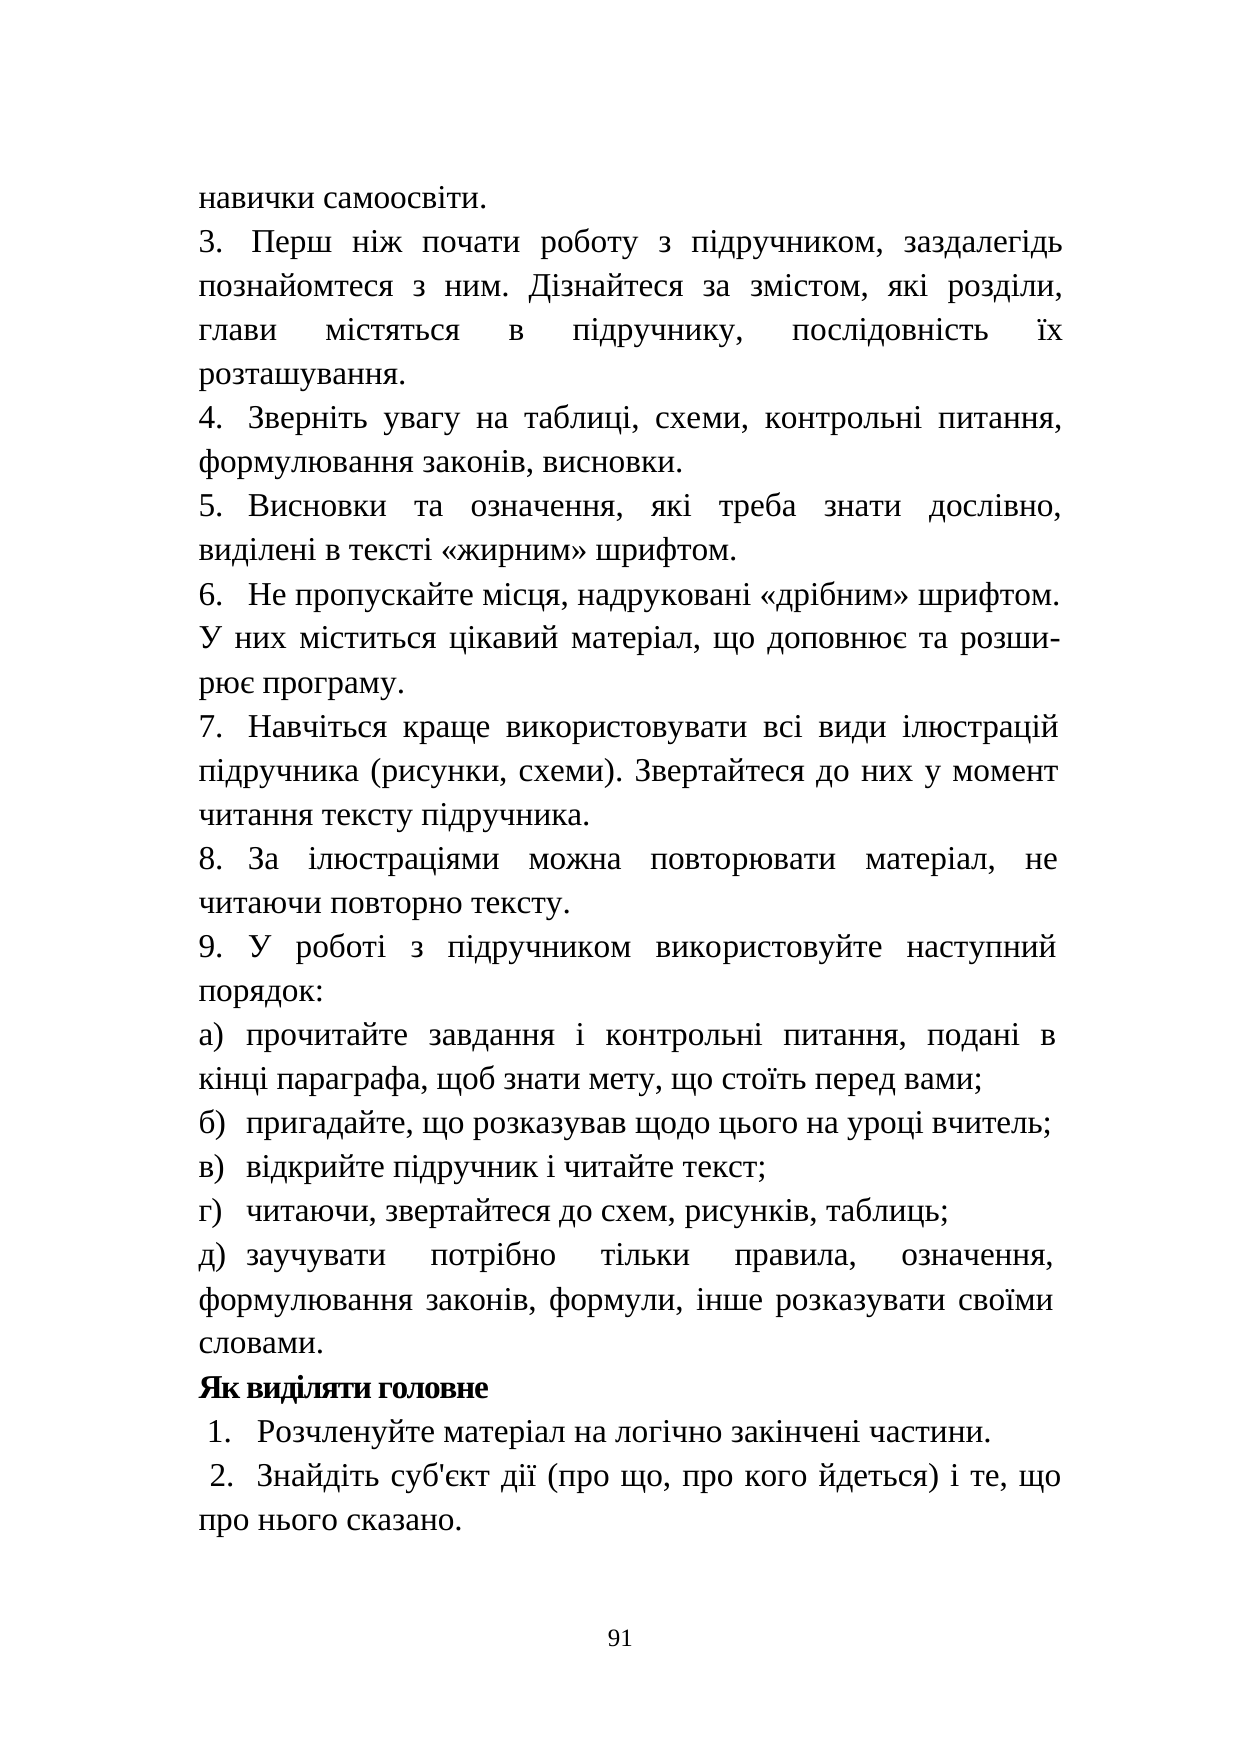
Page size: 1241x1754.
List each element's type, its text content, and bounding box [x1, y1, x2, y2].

text а) прочитайте завдання і контрольні питання, подані в кінці параграфа, щоб знати мету, що стоїть перед вами; [198, 1014, 1057, 1097]
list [198, 177, 1052, 216]
text 1. Розчленуйте матеріал на логічно закінчені частини. [198, 1411, 1063, 1449]
list Висновки та означення, які треба знати дослівно, виділені в тексті «жирним» шрифтом. [198, 486, 1062, 568]
text д) заучувати потрібно тільки правила, означення, формулювання законів, формули, інше розказувати своїми словами. [198, 1235, 1053, 1361]
text в) відкрийте підручник і читайте текст; [198, 1147, 1055, 1185]
list Навчіться краще використовувати всі види ілюстрацій підручника (рисунки, схеми). Звертайтеся до них у момент читання тексту підручника. [198, 706, 1059, 832]
list За ілюстраціями можна повторювати матеріал, не читаючи повторно тексту. [198, 838, 1058, 921]
list Не пропускайте місця, надруковані «дрібним» шрифтом. У них міститься цікавий матеріал, що доповнює та розширює програму. [198, 574, 1061, 700]
text 2. Знайдіть суб'єкт дії (про що, про кого йдеться) і те, що про нього сказано. [198, 1455, 1063, 1537]
list У роботі з підручником використовуйте наступний порядок: [198, 926, 1057, 1009]
list Зверніть увагу на таблиці, схеми, контрольні питання, формулювання законів, висновки. [198, 397, 1062, 480]
text г) читаючи, звертайтеся до схем, рисунків, таблиць; [198, 1191, 1053, 1229]
text б) пригадайте, що розказував щодо цього на уроці вчитель; [198, 1102, 1056, 1141]
text Як виділяти головне [198, 1367, 1063, 1405]
list Перш ніж почати роботу з підручником, заздалегідь познайомтеся з ним. Дізнайтеся за змістом, які розділи, глави містяться в підручнику, послідовність їх розташування. [198, 221, 1063, 392]
